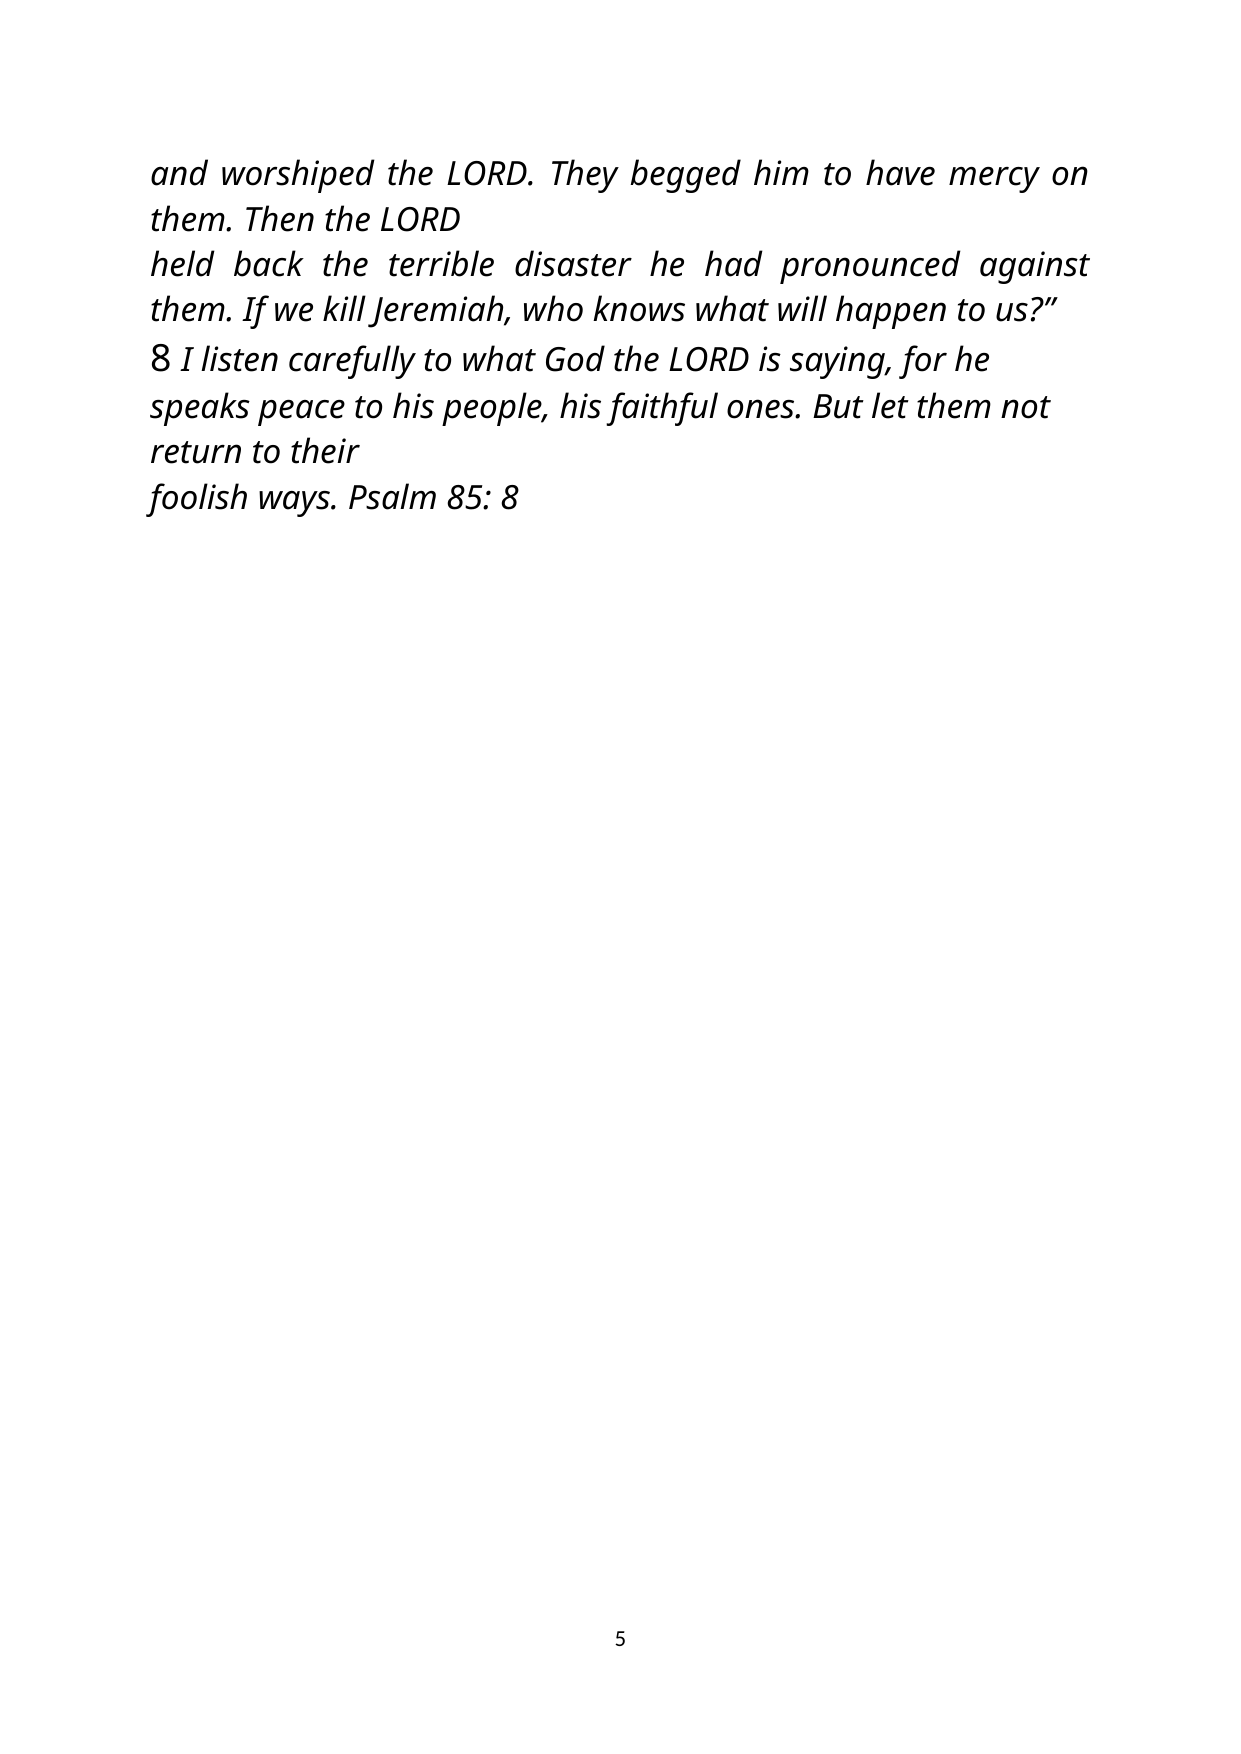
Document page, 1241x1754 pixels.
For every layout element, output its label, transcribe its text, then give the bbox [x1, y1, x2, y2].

text foolish ways. Psalm 85: 8 [150, 473, 1090, 519]
text 8 I listen carefully to what God the LORD is saying, for he speaks peace to his people, his faithful ones. But let them not return to their [150, 332, 1090, 473]
text held back the terrible disaster he had pronounced against them. If we kill Jeremiah, who knows what will happen to us?” [150, 241, 1090, 332]
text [150, 150, 1090, 241]
